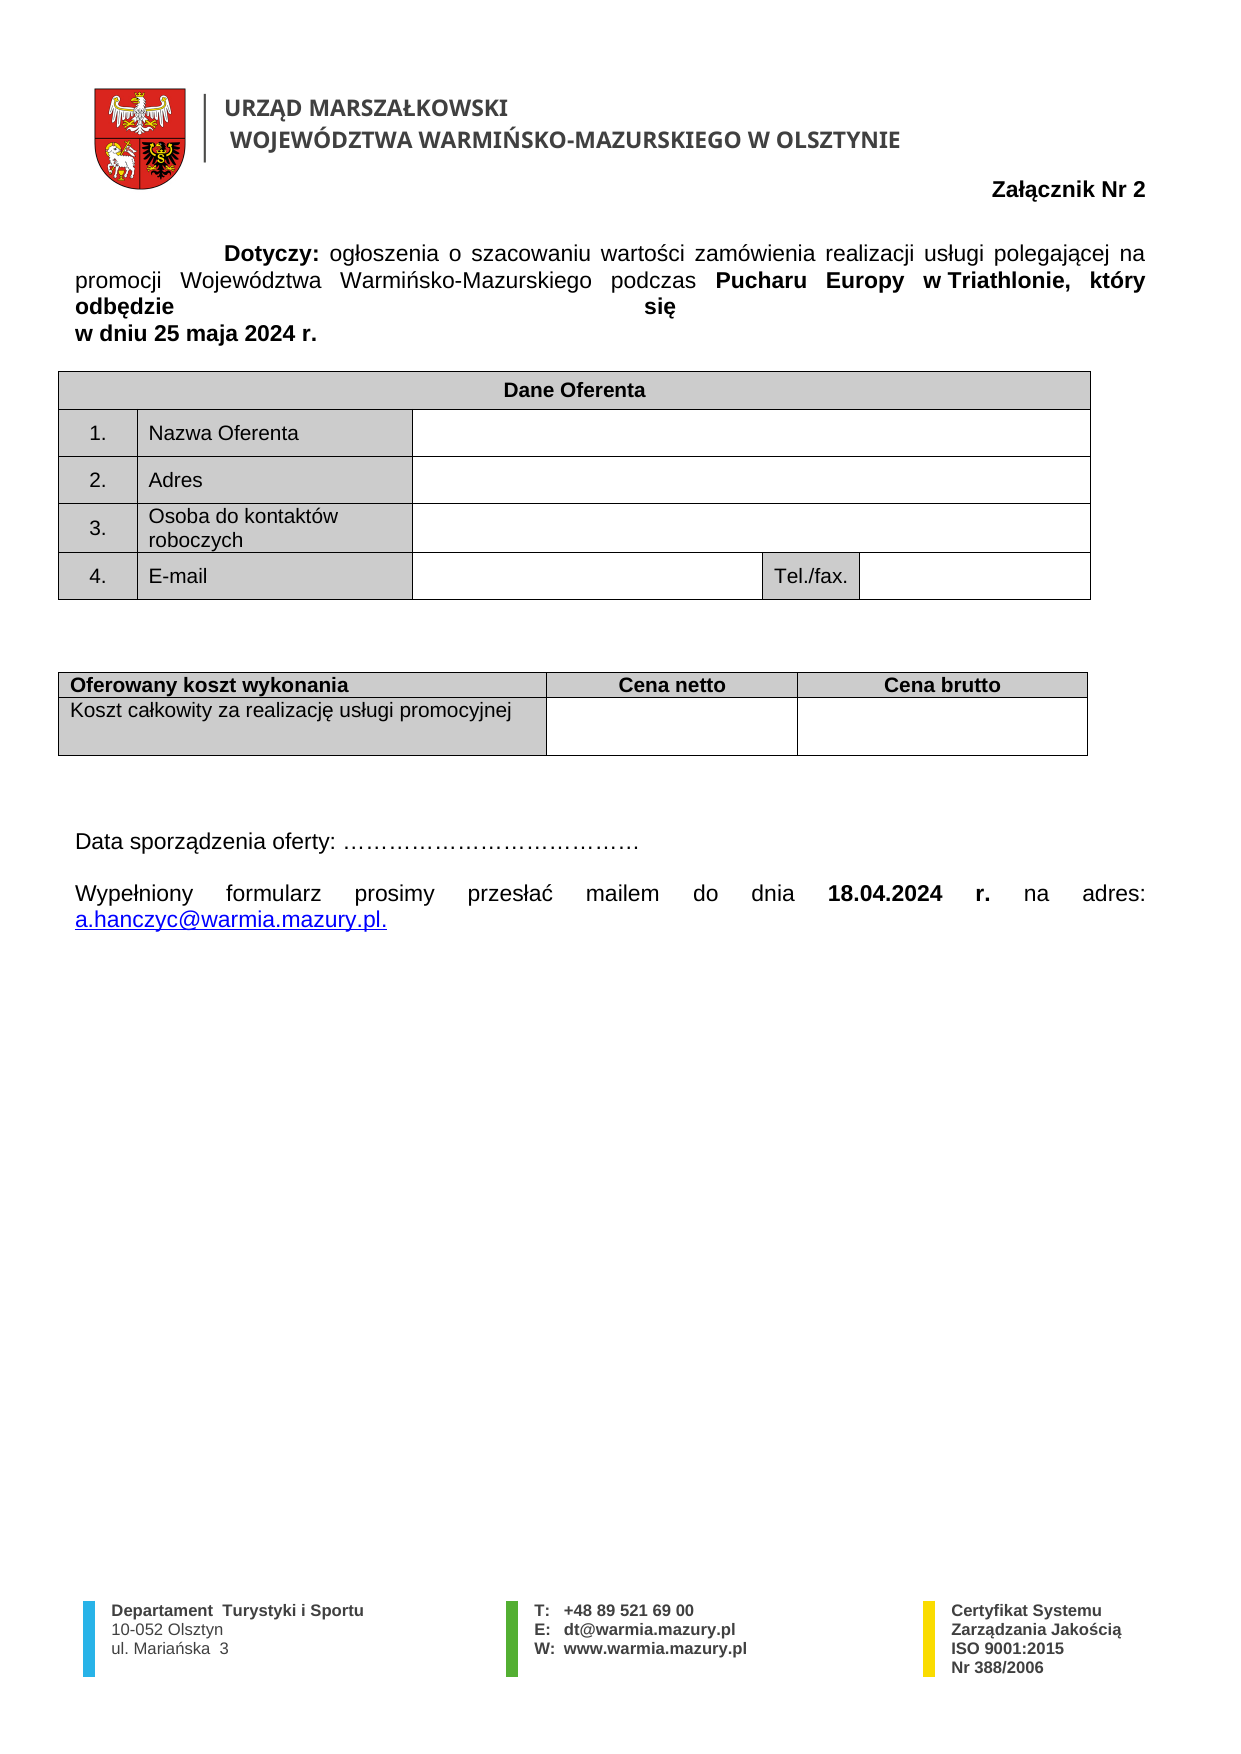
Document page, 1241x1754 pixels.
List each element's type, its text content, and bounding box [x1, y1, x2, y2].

text Załącznik Nr 2 [112, 176, 1146, 202]
table_cell 1. [59, 410, 137, 456]
text Wypełniony formularz prosimy przesłać mailem do dnia 18.04.2024 r. na adres: a.hanczyc@warmia.mazury.pl. [75, 880, 1146, 932]
table_cell [413, 457, 1090, 503]
table_header Cena brutto [798, 673, 1087, 697]
table_cell Tel./fax. [763, 553, 859, 599]
table_cell Koszt całkowity za realizację usługi promocyjnej [59, 698, 546, 755]
table_cell [547, 698, 797, 755]
table_cell E-mail [138, 553, 412, 599]
table_cell Osoba do kontaktów roboczych [138, 504, 412, 552]
text Data sporządzenia oferty: ………………………………… [75, 828, 1146, 855]
table_header Dane Oferenta [59, 372, 1090, 409]
table_cell 4. [59, 553, 137, 599]
table_cell [413, 553, 762, 599]
table_cell 3. [59, 504, 137, 552]
table_cell Nazwa Oferenta [138, 410, 412, 456]
table_header Cena netto [547, 673, 797, 697]
text Dotyczy: ogłoszenia o szacowaniu wartości zamówienia realizacji usługi polegającej na promocji Województwa Warmińsko-Mazurskiego podczas Pucharu Europy w Triathlonie, który odbędzie się w dniu 25 maja 2024 r. [75, 240, 1146, 346]
table_cell [798, 698, 1087, 755]
picture [0, 0, 224, 207]
table_cell [860, 553, 1090, 599]
table_header Oferowany koszt wykonania [59, 673, 546, 697]
table_cell 2. [59, 457, 137, 503]
table_cell [413, 410, 1090, 456]
table_cell Adres [138, 457, 412, 503]
table_cell [413, 504, 1090, 552]
